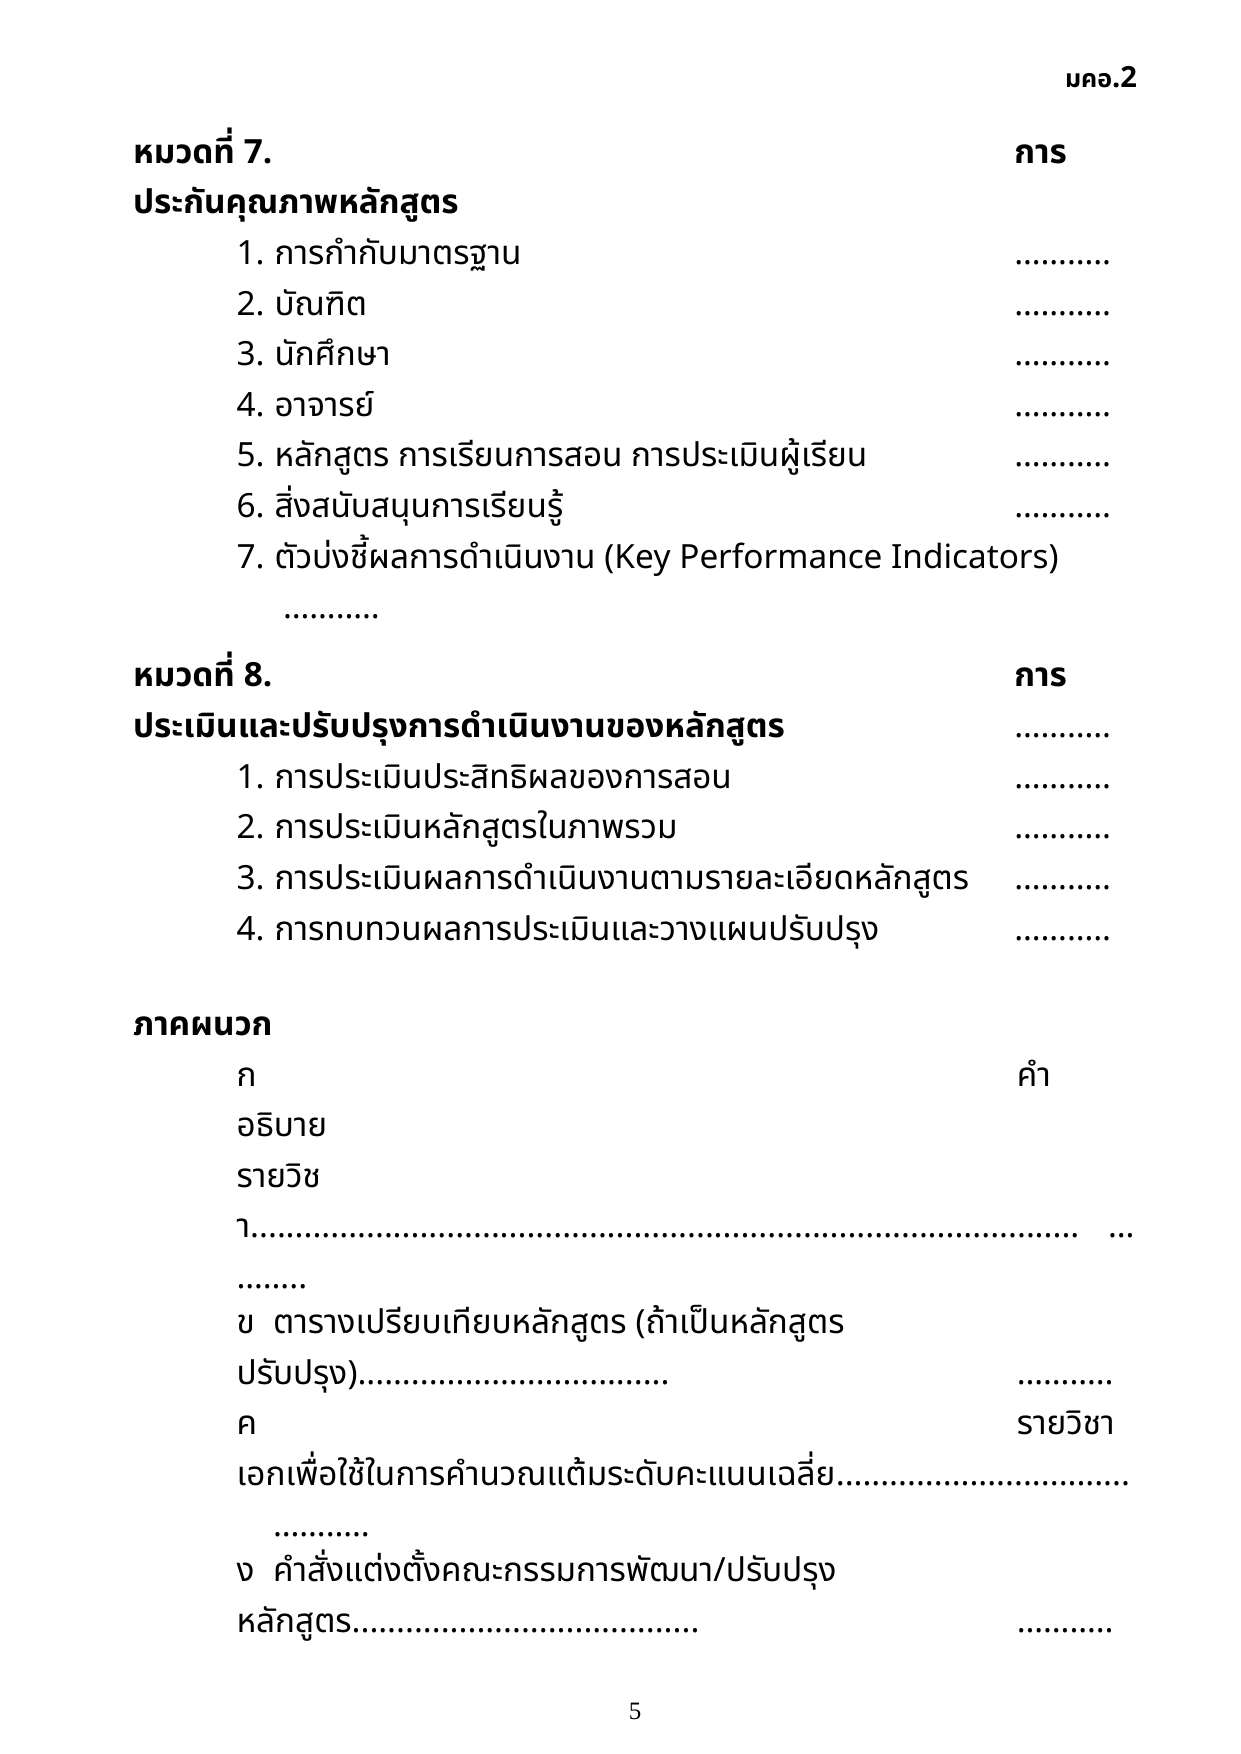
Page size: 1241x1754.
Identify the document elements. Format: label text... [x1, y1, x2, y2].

text หมวดที่ 8. การประเมินและปรับปรุงการดำเนินงานของหลักสูตร ……….. [133, 651, 1137, 752]
list หลักสูตร การเรียนการสอน การประเมินผู้เรียน ……….. [236, 431, 1137, 482]
text ภาคผนวก [133, 1000, 1137, 1051]
list นักศึกษา ……….. [236, 330, 1137, 381]
list การประเมินหลักสูตรในภาพรวม ……….. [236, 803, 1137, 854]
list อาจารย์ ……….. [236, 381, 1137, 431]
text ข ตารางเปรียบเทียบหลักสูตร (ถ้าเป็นหลักสูตรปรับปรุง)................................... ……….. [236, 1298, 1137, 1399]
text ง คำสั่งแต่งตั้งคณะกรรมการพัฒนา/ปรับปรุงหลักสูตร....................................... ……….. [236, 1546, 1137, 1647]
list สิ่งสนับสนุนการเรียนรู้ ……….. [236, 482, 1137, 532]
text 1. การกำกับมาตรฐาน ……….. [236, 229, 1137, 279]
text หมวดที่ 7. การประกันคุณภาพหลักสูตร [133, 127, 1137, 229]
list การทบทวนผลการประเมินและวางแผนปรับปรุง ……….. [236, 904, 1137, 955]
list การประเมินผลการดำเนินงานตามรายละเอียดหลักสูตร ……….. [236, 854, 1137, 904]
list บัณฑิต ……….. [236, 279, 1137, 330]
text ค รายวิชาเอกเพื่อใช้ในการคำนวณแต้มระดับคะแนนเฉลี่ย................................. ……….. [236, 1399, 1137, 1546]
list ตัวบ่งชี้ผลการดำเนินงาน (Key Performance Indicators) ……….. [236, 532, 1137, 628]
text ก คำอธิบายรายวิชา............................................................................................. ……….. [236, 1051, 1137, 1298]
list การประเมินประสิทธิผลของการสอน ……….. [236, 752, 1137, 803]
